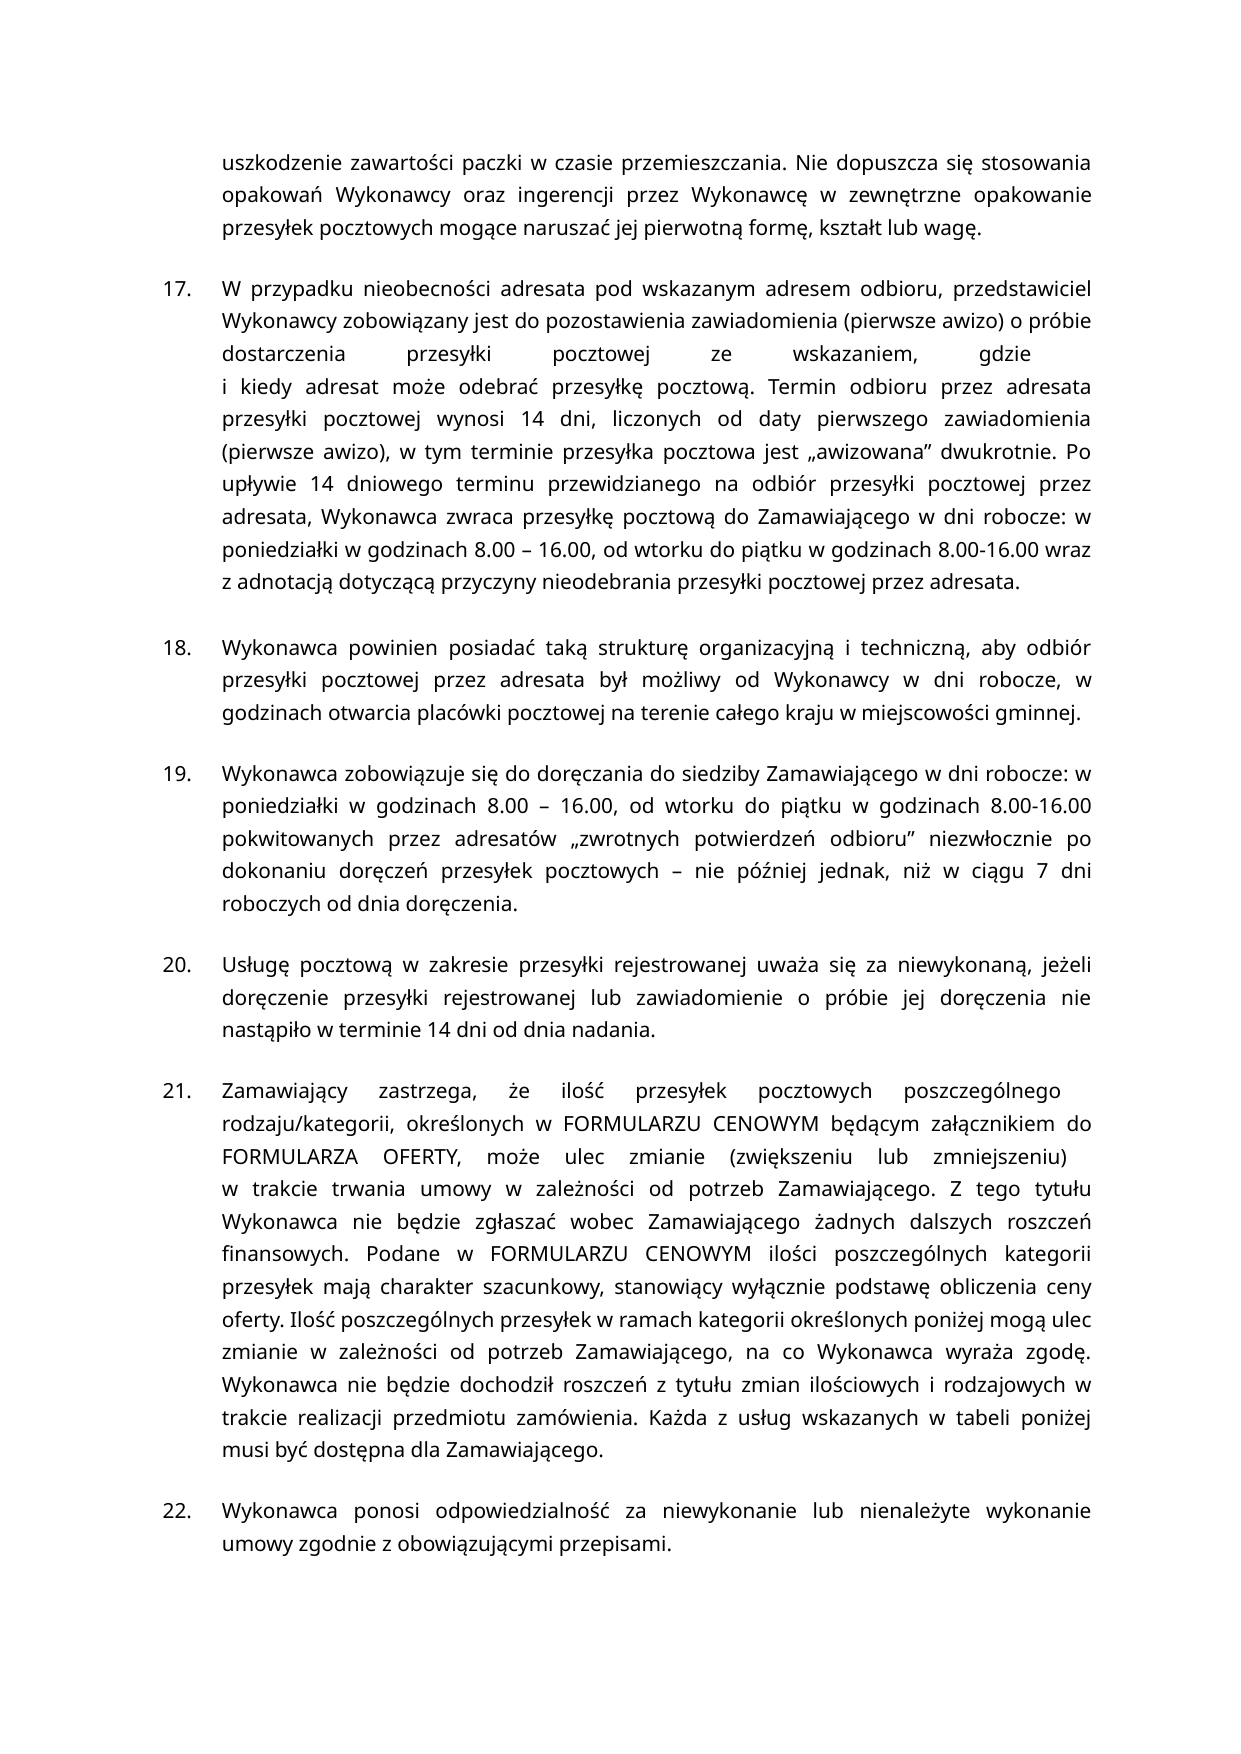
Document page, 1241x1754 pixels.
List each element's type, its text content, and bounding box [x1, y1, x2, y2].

list Usługę pocztową w zakresie przesyłki rejestrowanej uważa się za niewykonaną, jeżeli doręczenie przesyłki rejestrowanej lub zawiadomienie o próbie jej doręczenia nie nastąpiło w terminie 14 dni od dnia nadania. [162, 950, 1092, 1044]
list W przypadku nieobecności adresata pod wskazanym adresem odbioru, przedstawiciel Wykonawcy zobowiązany jest do pozostawienia zawiadomienia (pierwsze awizo) o próbie dostarczenia przesyłki pocztowej ze wskazaniem, gdzie i kiedy adresat może odebrać przesyłkę pocztową. Termin odbioru przez adresata przesyłki pocztowej wynosi 14 dni, liczonych od daty pierwszego zawiadomienia (pierwsze awizo), w tym terminie przesyłka pocztowa jest „awizowana” dwukrotnie. Po upływie 14 dniowego terminu przewidzianego na odbiór przesyłki pocztowej przez adresata, Wykonawca zwraca przesyłkę pocztową do Zamawiającego w dni robocze: w poniedziałki w godzinach 8.00 – 16.00, od wtorku do piątku w godzinach 8.00-16.00 wraz z adnotacją dotyczącą przyczyny nieodebrania przesyłki pocztowej przez adresata. [162, 274, 1092, 596]
list Wykonawca ponosi odpowiedzialność za niewykonanie lub nienależyte wykonanie umowy zgodnie z obowiązującymi przepisami. [162, 1496, 1092, 1557]
list Wykonawca powinien posiadać taką strukturę organizacyjną i techniczną, aby odbiór przesyłki pocztowej przez adresata był możliwy od Wykonawcy w dni robocze, w godzinach otwarcia placówki pocztowej na terenie całego kraju w miejscowości gminnej. [162, 633, 1092, 726]
list Wykonawca zobowiązuje się do doręczania do siedziby Zamawiającego w dni robocze: w poniedziałki w godzinach 8.00 – 16.00, od wtorku do piątku w godzinach 8.00-16.00 pokwitowanych przez adresatów „zwrotnych potwierdzeń odbioru” niezwłocznie po dokonaniu doręczeń przesyłek pocztowych – nie później jednak, niż w ciągu 7 dni roboczych od dnia doręczenia. [162, 759, 1092, 918]
list Zamawiający zastrzega, że ilość przesyłek pocztowych poszczególnego rodzaju/kategorii, określonych w FORMULARZU CENOWYM będącym załącznikiem do FORMULARZA OFERTY, może ulec zmianie (zwiększeniu lub zmniejszeniu) w trakcie trwania umowy w zależności od potrzeb Zamawiającego. Z tego tytułu Wykonawca nie będzie zgłaszać wobec Zamawiającego żadnych dalszych roszczeń finansowych. Podane w FORMULARZU CENOWYM ilości poszczególnych kategorii przesyłek mają charakter szacunkowy, stanowiący wyłącznie podstawę obliczenia ceny oferty. Ilość poszczególnych przesyłek w ramach kategorii określonych poniżej mogą ulec zmianie w zależności od potrzeb Zamawiającego, na co Wykonawca wyraża zgodę. Wykonawca nie będzie dochodził roszczeń z tytułu zmian ilościowych i rodzajowych w trakcie realizacji przedmiotu zamówienia. Każda z usług wskazanych w tabeli poniżej musi być dostępna dla Zamawiającego. [162, 1077, 1092, 1464]
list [162, 148, 1092, 241]
